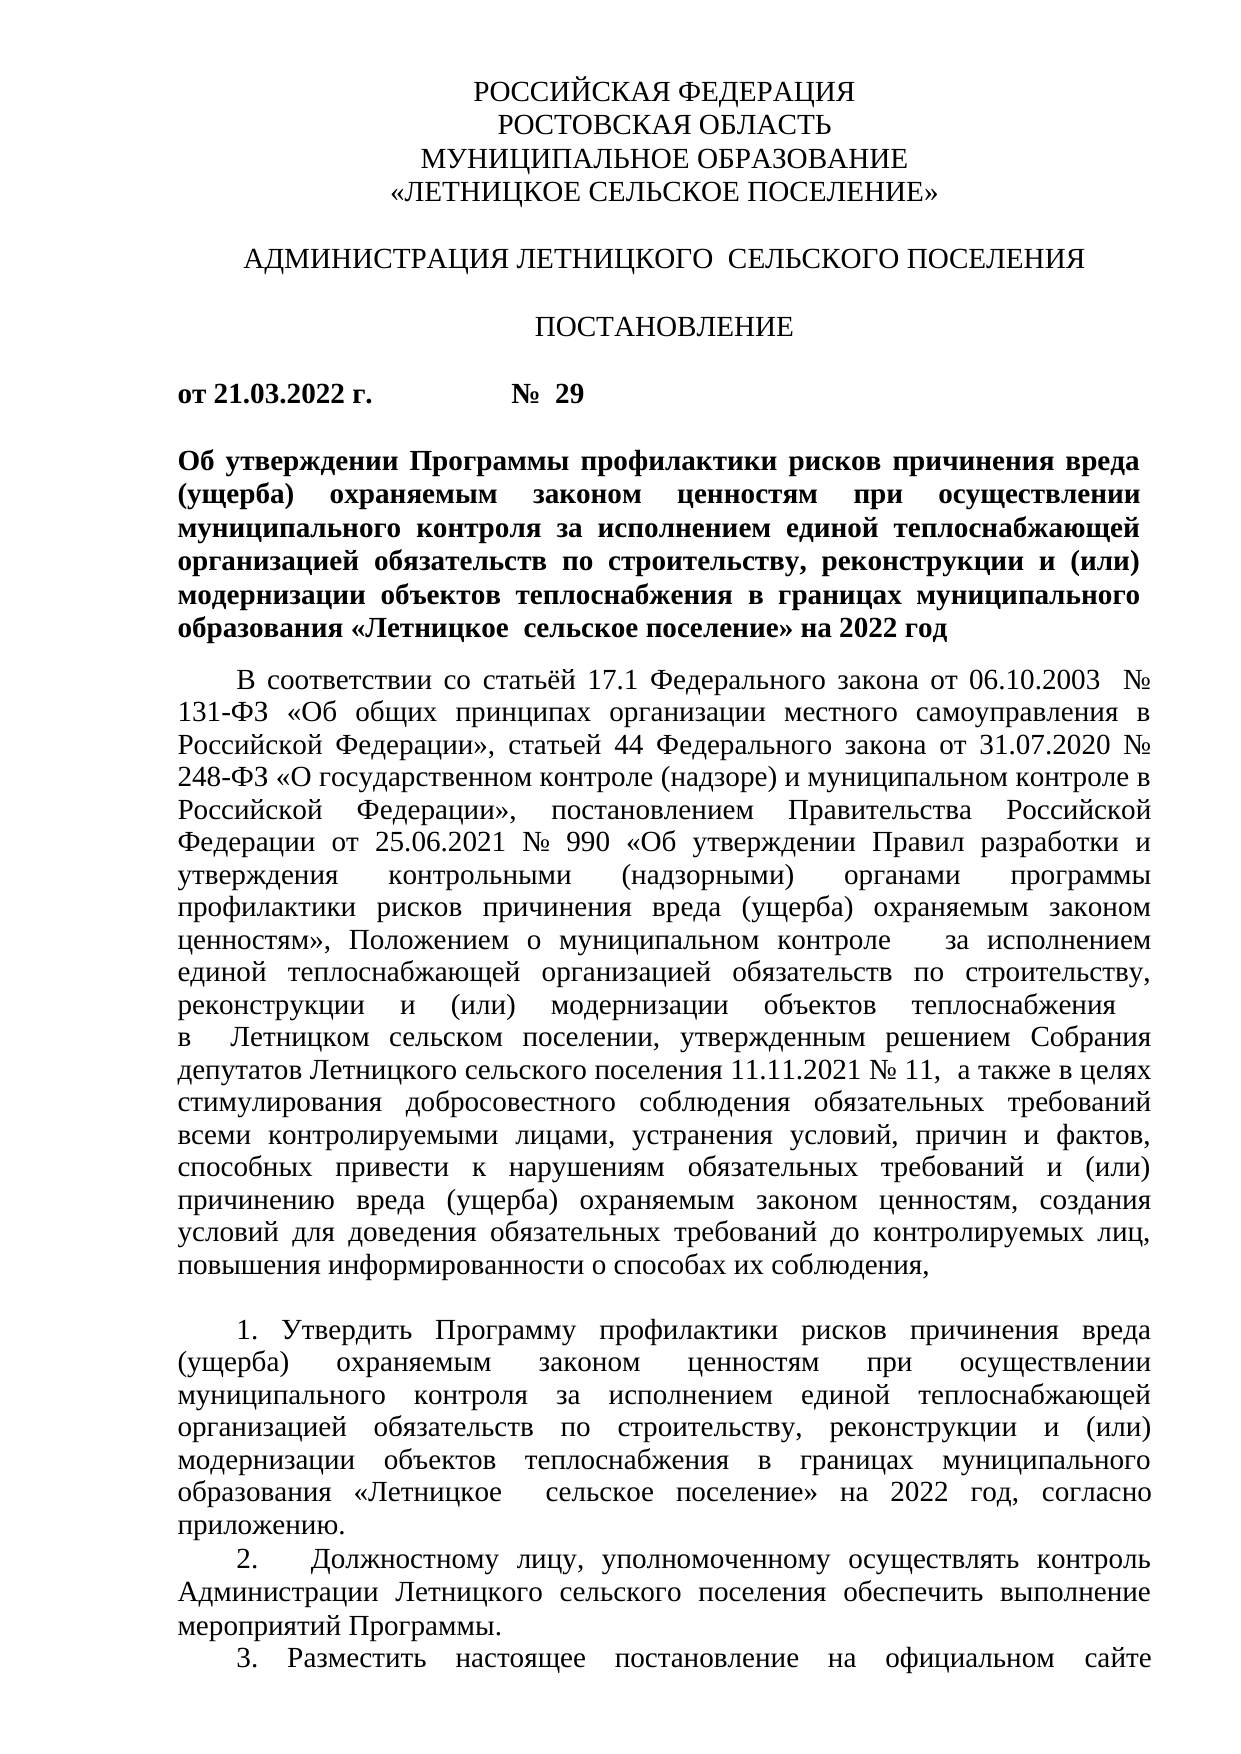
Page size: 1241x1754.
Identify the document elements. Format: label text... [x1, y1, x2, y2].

text АДМИНИСТРАЦИЯ ЛЕТНИЦКОГО СЕЛЬСКОГО ПОСЕЛЕНИЯ [177, 242, 1152, 275]
text 1. Утвердить Программу профилактики рисков причинения вреда (ущерба) охраняемым законом ценностям при осуществлении муниципального контроля за исполнением единой теплоснабжающей организацией обязательств по строительству, реконструкции и (или) модернизации объектов теплоснабжения в границах муниципального образования «Летницкое сельское поселение» на 2022 год, согласно приложению. [177, 1313, 1152, 1541]
table_header Об утверждении Программы профилактики рисков причинения вреда (ущерба) охраняемым законом ценностям при осуществлении муниципального контроля за исполнением единой теплоснабжающей организацией обязательств по строительству, реконструкции и (или) модернизации объектов теплоснабжения в границах муниципального образования «Летницкое сельское поселение» на 2022 год [166, 443, 1152, 663]
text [177, 1641, 1152, 1674]
text «ЛЕТНИЦКОЕ СЕЛЬСКОЕ ПОСЕЛЕНИЕ» [177, 174, 1152, 208]
text РОСТОВСКАЯ ОБЛАСТЬ [177, 107, 1152, 141]
text В соответствии со статьёй 17.1 Федерального закона от 06.10.2003 № 131-ФЗ «Об общих принципах организации местного самоуправления в Российской Федерации», статьей 44 Федерального закона от 31.07.2020 № 248-ФЗ «О государственном контроле (надзоре) и муниципальном контроле в Российской Федерации», постановлением Правительства Российской Федерации от 25.06.2021 № 990 «Об утверждении Правил разработки и утверждения контрольными (надзорными) органами программы профилактики рисков причинения вреда (ущерба) охраняемым законом ценностям», Положением о муниципальном контроле за исполнением единой теплоснабжающей организацией обязательств по строительству, реконструкции и (или) модернизации объектов теплоснабжения в Летницком сельском поселении, утвержденным решением Собрания депутатов Летницкого сельского поселения 11.11.2021 № 11, а также в целях стимулирования добросовестного соблюдения обязательных требований всеми контролируемыми лицами, устранения условий, причин и фактов, способных привести к нарушениям обязательных требований и (или) причинению вреда (ущерба) охраняемым законом ценностям, создания условий для доведения обязательных требований до контролируемых лиц, повышения информированности о способах их соблюдения, [177, 663, 1152, 1281]
text 2. Должностному лицу, уполномоченному осуществлять контроль Администрации Летницкого сельского поселения обеспечить выполнение мероприятий Программы. [177, 1541, 1152, 1641]
text РОССИЙСКАЯ ФЕДЕРАЦИЯ [177, 74, 1152, 107]
text ПОСТАНОВЛЕНИЕ [177, 309, 1152, 342]
text МУНИЦИПАЛЬНОЕ ОБРАЗОВАНИЕ [177, 141, 1152, 174]
text от 21.03.2022 г. № 29 [177, 376, 1152, 409]
